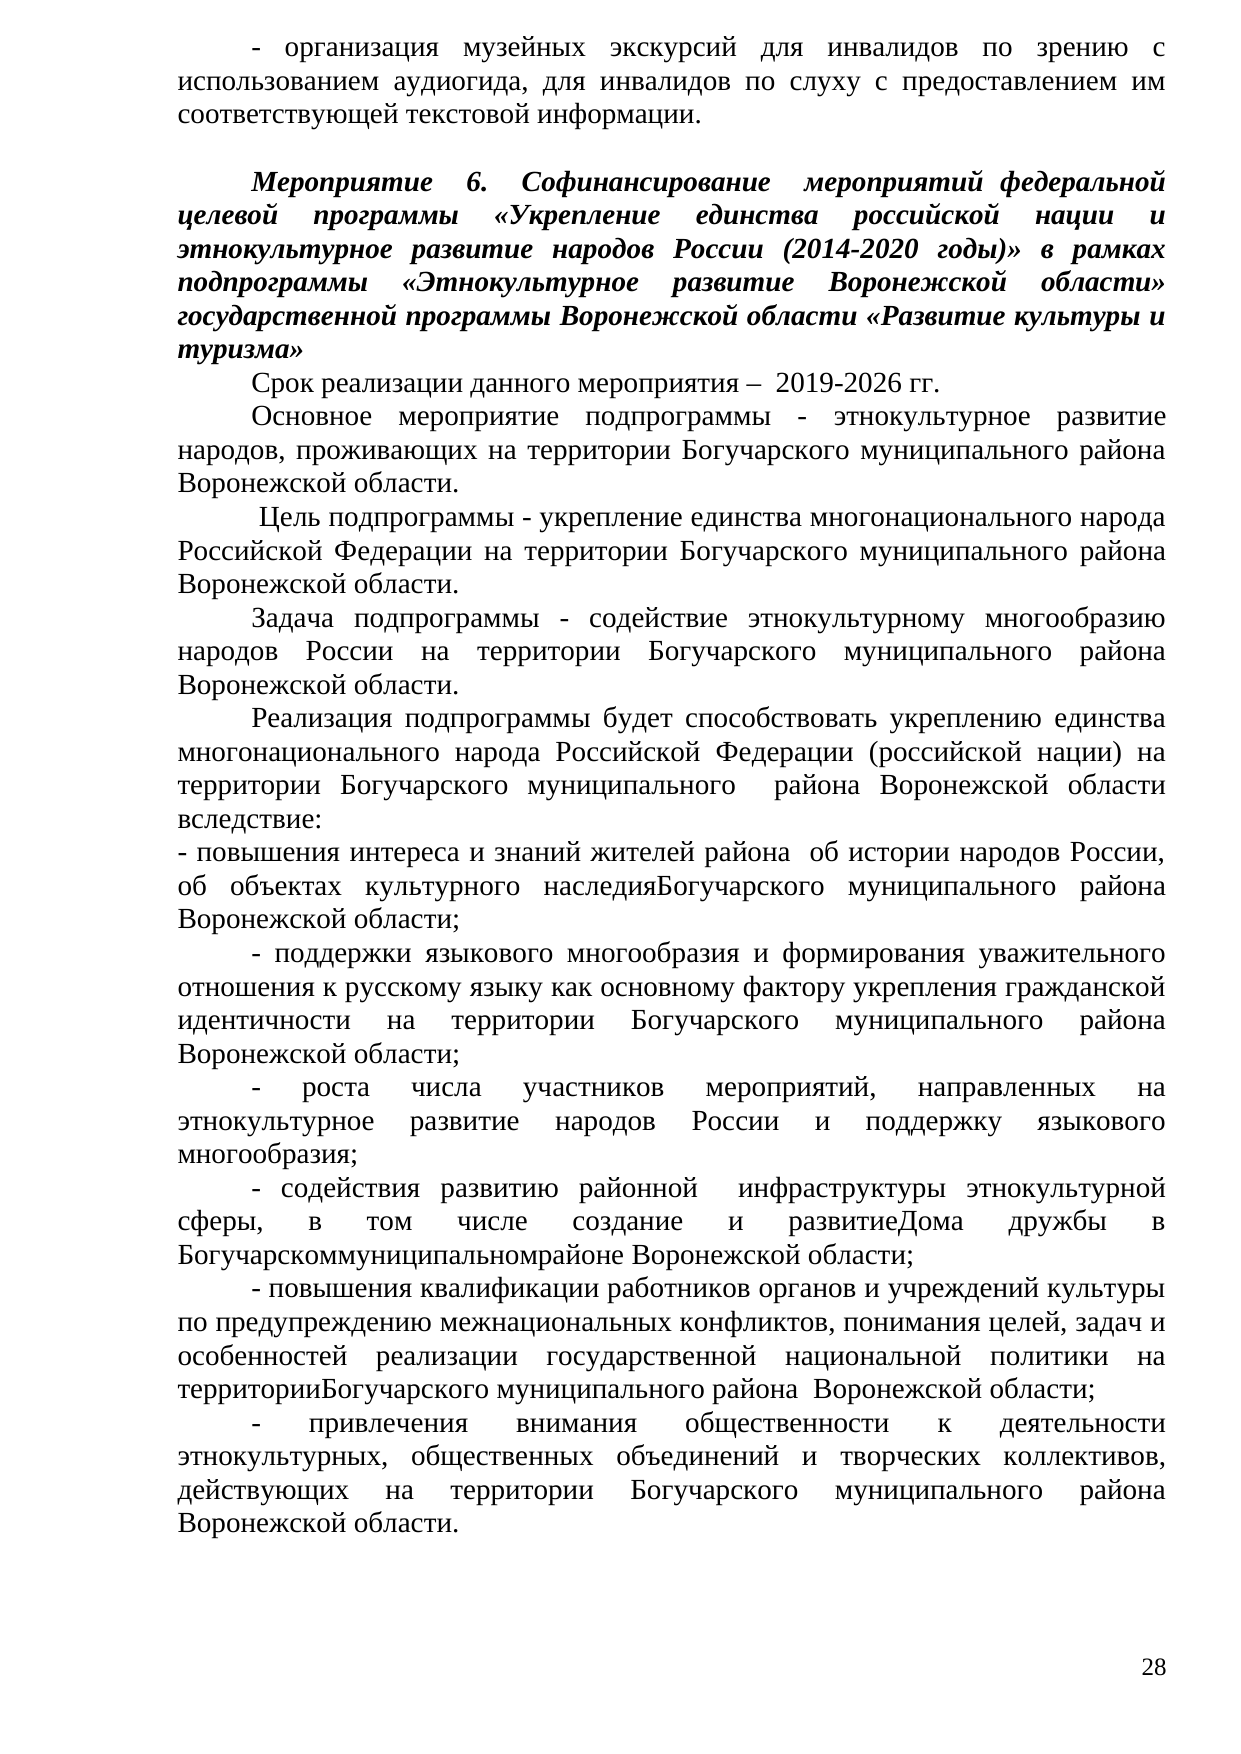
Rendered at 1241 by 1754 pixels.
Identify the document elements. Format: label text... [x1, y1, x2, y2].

text Задача подпрограммы - содействие этнокультурному многообразию народов России на территории Богучарского муниципального района Воронежской области. [177, 600, 1167, 700]
title - организация музейных экскурсий для инвалидов по зрению с использованием аудиогида, для инвалидов по слуху с предоставлением им соответствующей текстовой информации. [177, 29, 1167, 130]
text Цель подпрограммы - укрепление единства многонационального народа Российской Федерации на территории Богучарского муниципального района Воронежской области. [177, 499, 1167, 600]
text - роста числа участников мероприятий, направленных на этнокультурное развитие народов России и поддержку языкового многообразия; [177, 1069, 1167, 1170]
text - привлечения внимания общественности к деятельности этнокультурных, общественных объединений и творческих коллективов, действующих на территории Богучарского муниципального района Воронежской области. [177, 1405, 1167, 1539]
text Реализация подпрограммы будет способствовать укреплению единства многонационального народа Российской Федерации (российской нации) на территории Богучарского муниципального района Воронежской области вследствие: - повышения интереса и знаний жителей района об истории народов России, об объектах культурного наследияБогучарского муниципального района Воронежской области; [177, 700, 1167, 935]
text - поддержки языкового многообразия и формирования уважительного отношения к русскому языку как основному фактору укрепления гражданской идентичности на территории Богучарского муниципального района Воронежской области; [177, 935, 1167, 1069]
text Основное мероприятие подпрограммы - этнокультурное развитие народов, проживающих на территории Богучарского муниципального района Воронежской области. [177, 398, 1167, 499]
text - повышения квалификации работников органов и учреждений культуры по предупреждению межнациональных конфликтов, понимания целей, задач и особенностей реализации государственной национальной политики на территорииБогучарского муниципального района Воронежской области; [177, 1271, 1167, 1405]
title Мероприятие 6. Софинансирование мероприятий федеральной целевой программы «Укрепление единства российской нации и этнокультурное развитие народов России (2014-2020 годы)» в рамках подпрограммы «Этнокультурное развитие Воронежской области» государственной программы Воронежской области «Развитие культуры и туризма» [177, 164, 1167, 365]
title Срок реализации данного мероприятия – 2019-2026 гг. [177, 365, 1167, 398]
text - содействия развитию районной инфраструктуры этнокультурной сферы, в том числе создание и развитиеДома дружбы в Богучарскоммуниципальномрайоне Воронежской области; [177, 1170, 1167, 1271]
